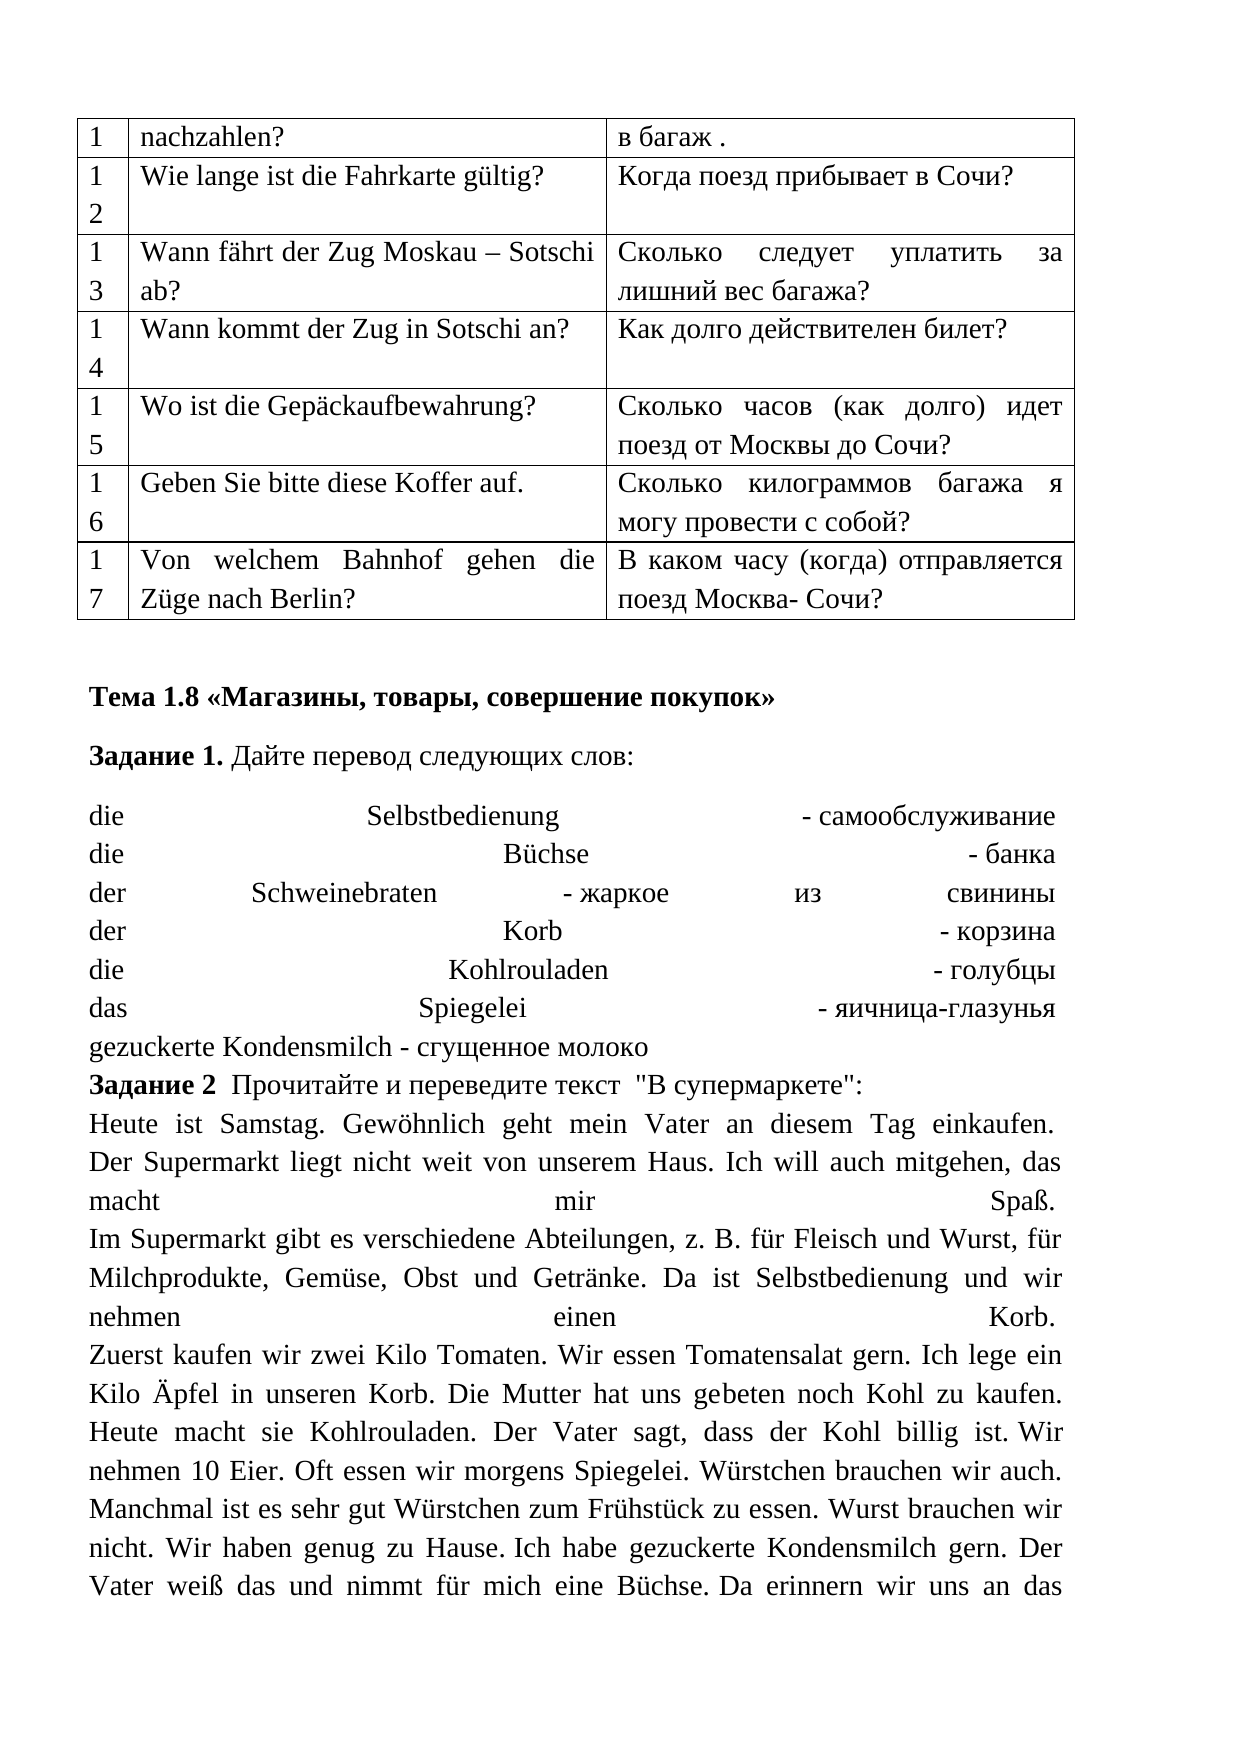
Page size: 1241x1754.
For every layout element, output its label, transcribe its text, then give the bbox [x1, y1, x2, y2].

table_cell 11 [78, 119, 128, 157]
table_cell Сколько килограммов багажа я могу провести с собой? [607, 466, 1074, 541]
table_cell 15 [78, 389, 128, 464]
text die Selbstbedienung - самообслуживание die Büchse - банка der Schweinebraten - жаркое из свинины der Korb - корзина die Kohlrouladen - голубцы das Spiegelei - яичница-глазунья gezuckerte Kondensmilch - сгущенное молоко [88, 798, 1063, 1062]
table_cell 17 [78, 543, 128, 618]
table_cell 14 [78, 312, 128, 387]
table_cell Wo ist die Gepäckaufbewahrung? [129, 389, 606, 464]
text Задание 1. Дайте перевод следующих слов: [88, 738, 1063, 772]
table_cell Сколько следует уплатить за лишний вес багажа? [607, 235, 1074, 311]
table_cell Сколько часов (как долго) идет поезд от Москвы до Сочи? [607, 389, 1074, 464]
table_cell 13 [78, 235, 128, 311]
table_cell 12 [78, 158, 128, 233]
table_cell Wie lange ist die Fahrkarte gültig? [129, 158, 606, 233]
table_cell 16 [78, 466, 128, 541]
list Задание 2 Прочитайте и переведите текст "В супермаркете": [88, 1067, 1063, 1101]
table_cell Как долго действителен билет? [607, 312, 1074, 387]
table_cell Когда поезд прибывает в Сочи? [607, 158, 1074, 233]
table_cell Wann fährt der Zug Moskau – Sotschi ab? [129, 235, 606, 311]
table_cell В каком часу (когда) отправляется поезд Москва- Сочи? [607, 543, 1074, 618]
table_cell Wann kommt der Zug in Sotschi an? [129, 312, 606, 387]
table_cell Geben Sie bitte diese Koffer auf. [129, 466, 606, 541]
table_cell Von welchem Bahnhof gehen die Züge nach Berlin? [129, 543, 606, 618]
text Тема 1.8 «Магазины, товары, совершение покупок» [88, 679, 1063, 712]
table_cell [129, 119, 606, 157]
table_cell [607, 119, 1074, 157]
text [88, 1106, 1063, 1602]
